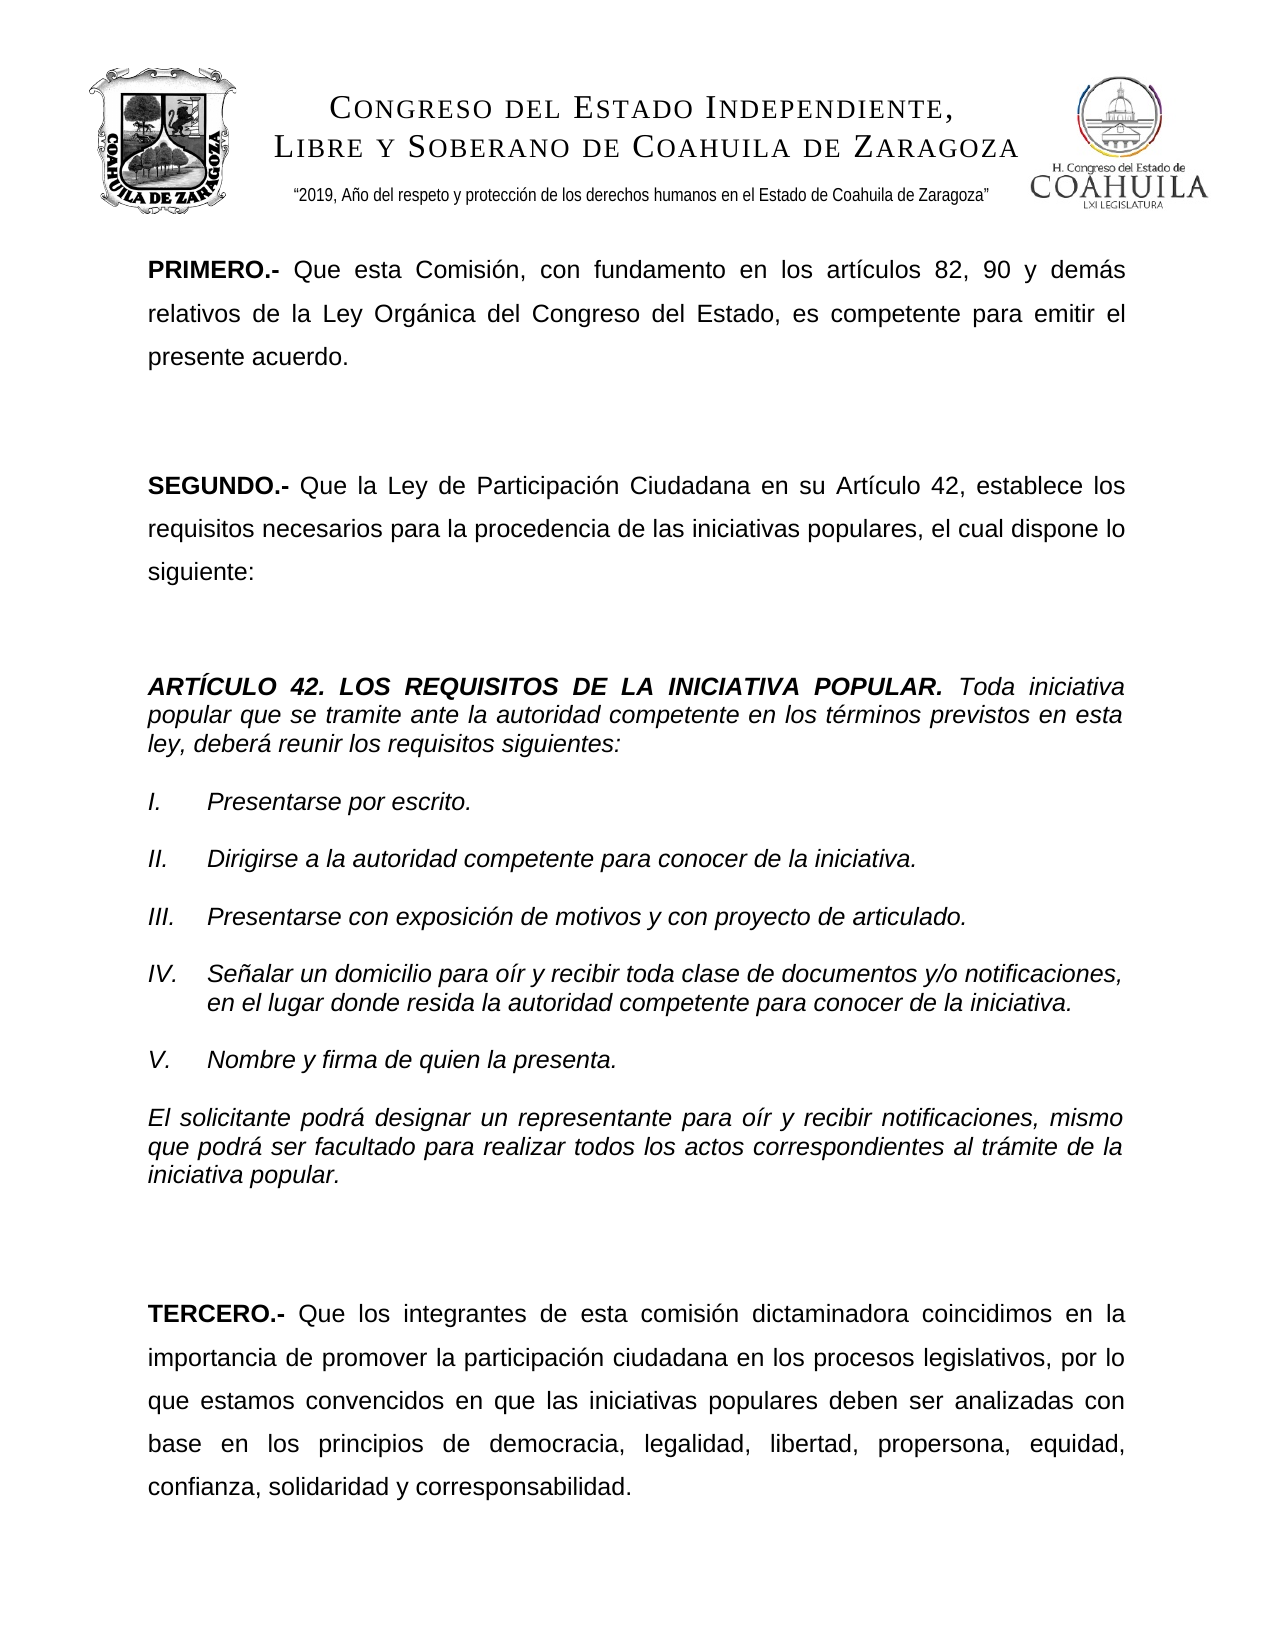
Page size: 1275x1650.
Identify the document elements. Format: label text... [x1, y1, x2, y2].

text ARTÍCULO 42. LOS REQUISITOS DE LA INICIATIVA POPULAR. Toda iniciativa popular que se tramite ante la autoridad competente en los términos previstos en esta ley, deberá reunir los requisitos siguientes: [148, 672, 1127, 758]
text PRIMERO.- Que esta Comisión, con fundamento en los artículos 82, 90 y demás relativos de la Ley Orgánica del Congreso del Estado, es competente para emitir el presente acuerdo. [148, 256, 1127, 371]
text III. Presentarse con exposición de motivos y con proyecto de articulado. [148, 902, 1127, 930]
text TERCERO.- Que los integrantes de esta comisión dictaminadora coincidimos en la importancia de promover la participación ciudadana en los procesos legislativos, por lo que estamos convencidos en que las iniciativas populares deben ser analizadas con base en los principios de democracia, legalidad, libertad, propersona, equidad, confianza, solidaridad y corresponsabilidad. [148, 1299, 1127, 1501]
picture [88, 68, 237, 214]
text El solicitante podrá designar un representante para oír y recibir notificaciones, mismo que podrá ser facultado para realizar todos los actos correspondientes al trámite de la iniciativa popular. [148, 1103, 1127, 1189]
text V. Nombre y firma de quien la presenta. [148, 1045, 1127, 1074]
text SEGUNDO.- Que la Ley de Participación Ciudadana en su Artículo 42, establece los requisitos necesarios para la procedencia de las iniciativas populares, el cual dispone lo siguiente: [148, 471, 1127, 586]
text IV. Señalar un domicilio para oír y recibir toda clase de documentos y/o notificaciones, en el lugar donde resida la autoridad competente para conocer de la iniciativa. [148, 959, 1127, 1017]
picture [1020, 70, 1214, 214]
text II. Dirigirse a la autoridad competente para conocer de la iniciativa. [148, 844, 1127, 873]
text I. Presentarse por escrito. [148, 787, 1127, 815]
